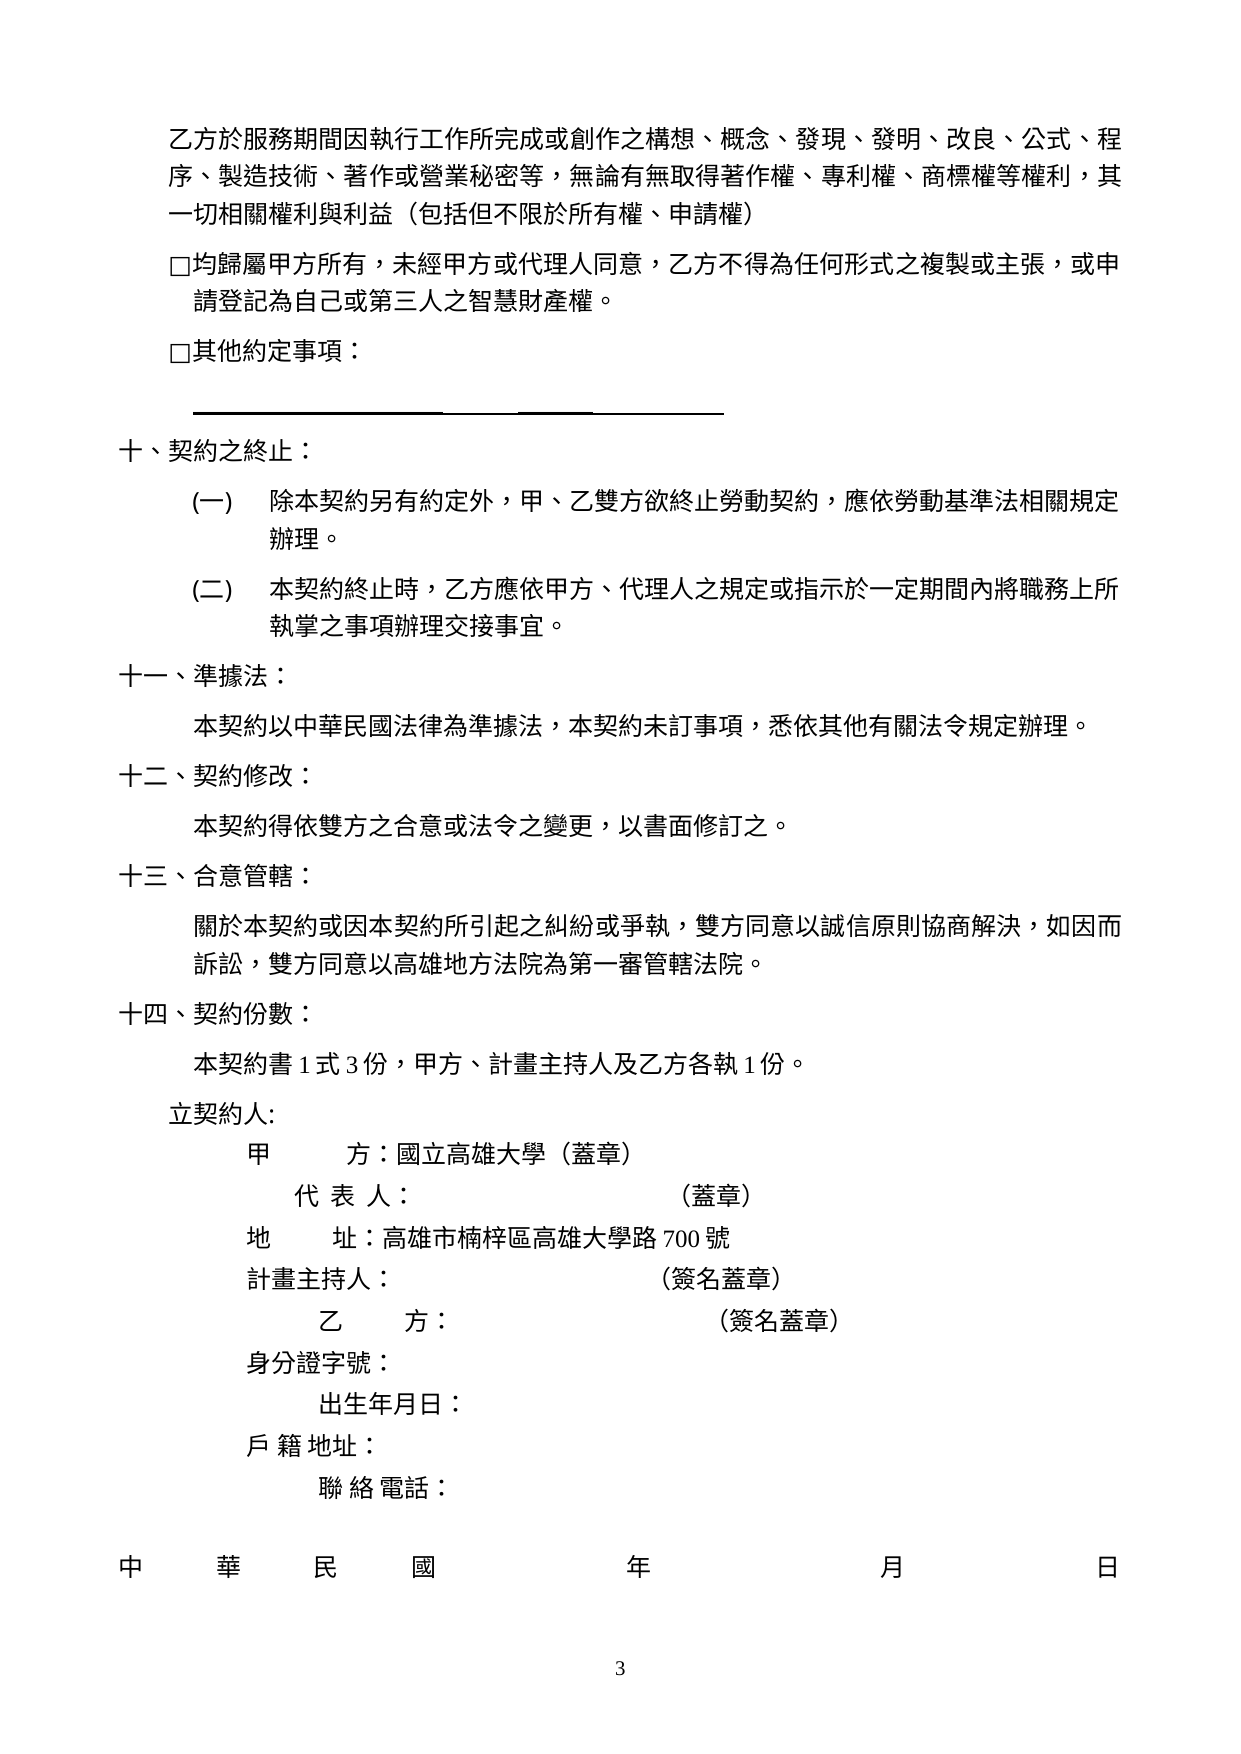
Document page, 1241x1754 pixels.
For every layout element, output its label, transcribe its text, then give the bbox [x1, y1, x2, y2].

text 身分證字號： [168, 1339, 1122, 1381]
list 除本契約另有約定外，甲、乙雙方欲終止勞動契約，應依勞動基準法相關規定辦理。 [192, 481, 1122, 556]
text 甲 方：國立高雄大學（蓋章） [168, 1131, 1122, 1172]
text 代 表 人： （蓋章） [168, 1172, 1122, 1214]
text 地 址：高雄市楠梓區高雄大學路700號 [168, 1214, 1122, 1256]
text 關於本契約或因本契約所引起之糾紛或爭執，雙方同意以誠信原則協商解決，如因而訴訟，雙方同意以高雄地方法院為第一審管轄法院。 [193, 906, 1122, 981]
text 出生年月日： [168, 1381, 1122, 1422]
text 乙 方： （簽名蓋章） [168, 1297, 1122, 1339]
text 計畫主持人： （簽名蓋章） [168, 1256, 1122, 1297]
text 戶 籍 地址： [168, 1422, 1122, 1464]
text 中 華 民 國 年 月 日 [118, 1543, 1122, 1585]
text 十三、合意管轄： [118, 856, 1122, 893]
text 立契約人: [168, 1093, 1122, 1131]
text 十、契約之終止： [118, 431, 1122, 468]
text 乙方於服務期間因執行工作所完成或創作之構想、概念、發現、發明、改良、公式、程序、製造技術、著作或營業秘密等，無論有無取得著作權、專利權、商標權等權利，其一切相關權利與利益（包括但不限於所有權、申請權） [168, 118, 1122, 231]
text □其他約定事項： [118, 331, 1122, 368]
text 十四、契約份數： [118, 993, 1122, 1031]
text 本契約書1式3份，甲方、計畫主持人及乙方各執1份。 [118, 1043, 1122, 1081]
text 十二、契約修改： [118, 756, 1122, 793]
text ＿＿＿＿＿＿＿＿＿＿ ＿＿＿ [118, 381, 1122, 418]
text 本契約以中華民國法律為準據法，本契約未訂事項，悉依其他有關法令規定辦理。 [118, 706, 1122, 743]
text 本契約得依雙方之合意或法令之變更，以書面修訂之。 [118, 806, 1122, 843]
text 十一、準據法： [118, 656, 1122, 693]
text 聯 絡 電話： [168, 1464, 1122, 1506]
list 本契約終止時，乙方應依甲方、代理人之規定或指示於一定期間內將職務上所執掌之事項辦理交接事宜。 [192, 568, 1122, 643]
text □均歸屬甲方所有，未經甲方或代理人同意，乙方不得為任何形式之複製或主張，或申請登記為自己或第三人之智慧財產權。 [168, 243, 1122, 318]
